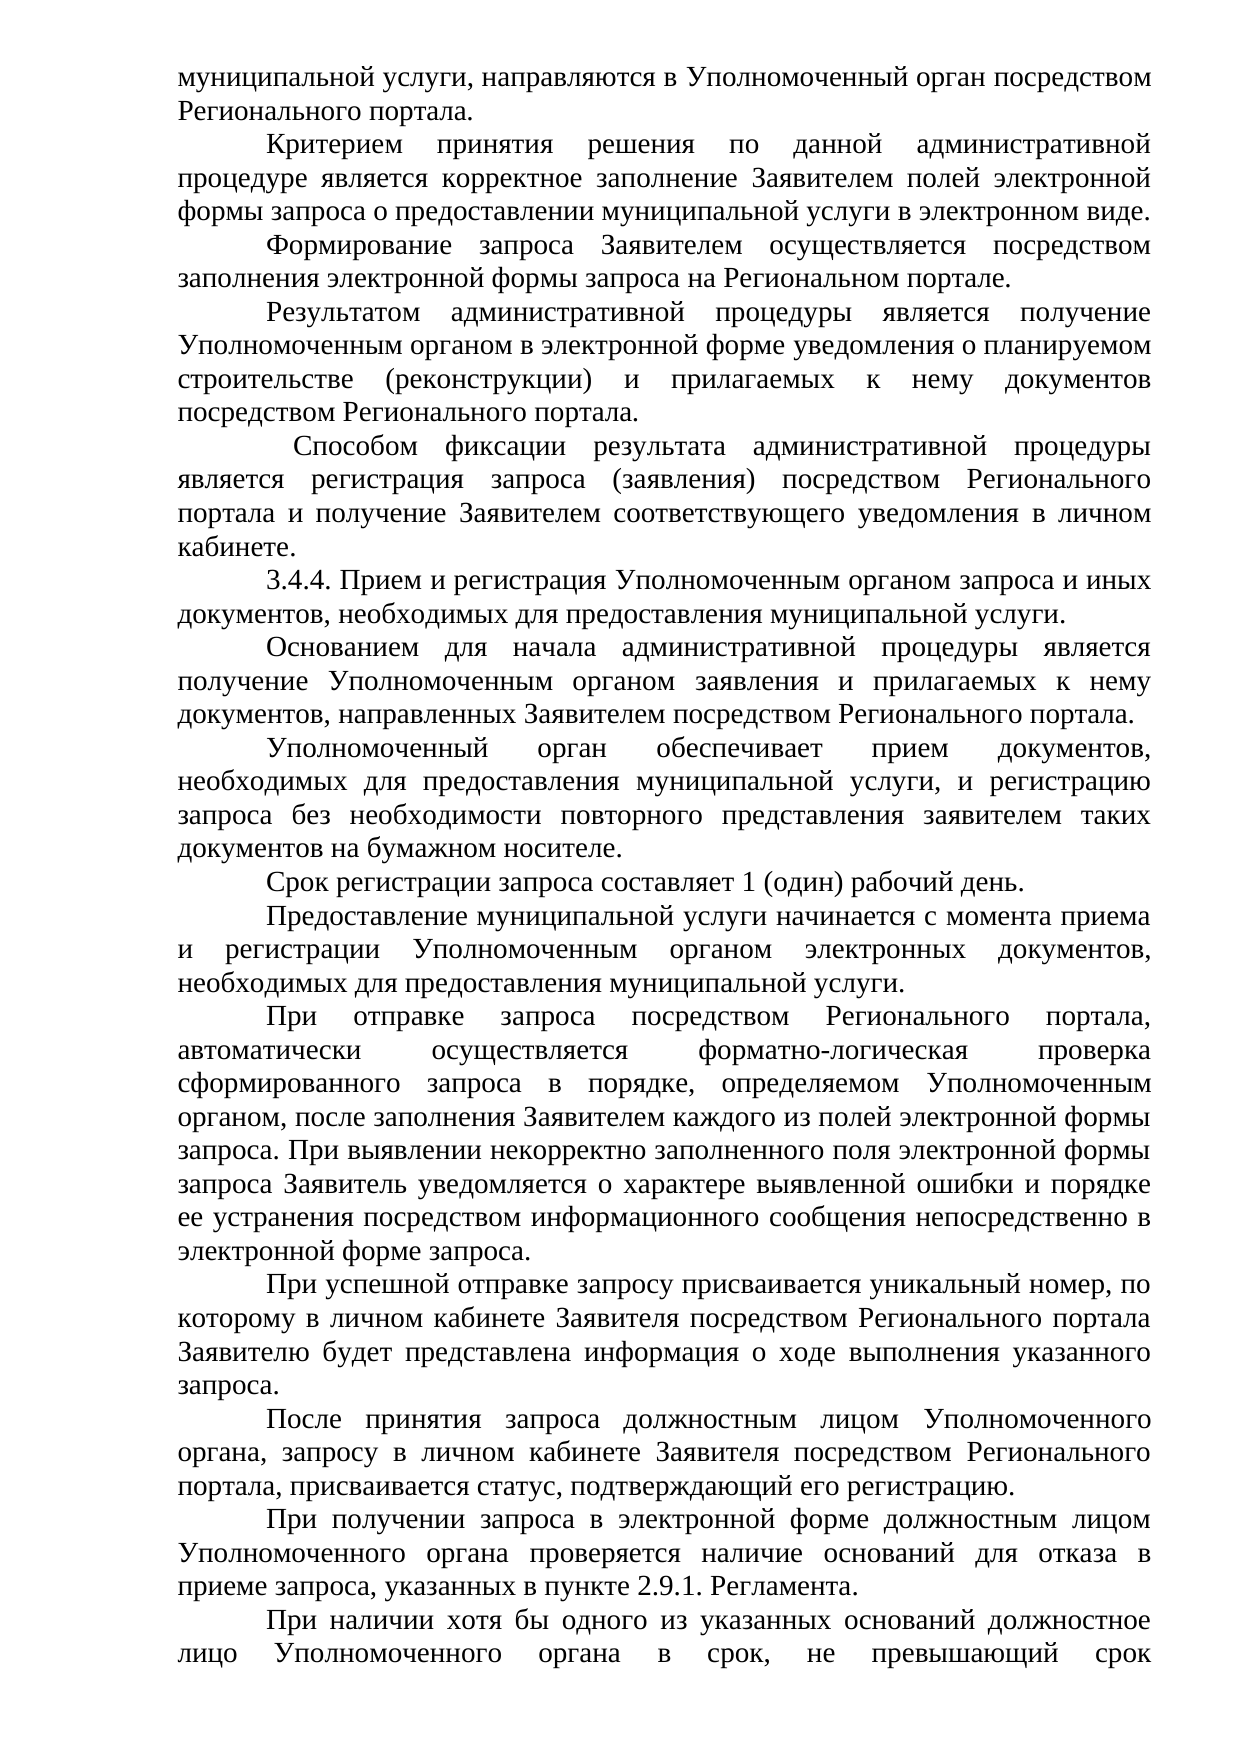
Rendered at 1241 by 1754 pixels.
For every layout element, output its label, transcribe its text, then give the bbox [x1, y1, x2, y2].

text Предоставление муниципальной услуги начинается с момента приема и регистрации Уполномоченным органом электронных документов, необходимых для предоставления муниципальной услуги. [177, 898, 1152, 998]
text Критерием принятия решения по данной административной процедуре является корректное заполнение Заявителем полей электронной формы запроса о предоставлении муниципальной услуги в электронном виде. [177, 126, 1152, 227]
text При успешной отправке запросу присваивается уникальный номер, по которому в личном кабинете Заявителя посредством Регионального портала Заявителю будет представлена информация о ходе выполнения указанного запроса. [177, 1267, 1152, 1401]
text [177, 1602, 1152, 1669]
text Срок регистрации запроса составляет 1 (один) рабочий день. [177, 864, 1152, 898]
text Результатом административной процедуры является получение Уполномоченным органом в электронной форме уведомления о планируемом строительстве (реконструкции) и прилагаемых к нему документов посредством Регионального портала. [177, 294, 1152, 428]
text После принятия запроса должностным лицом Уполномоченного органа, запросу в личном кабинете Заявителя посредством Регионального портала, присваивается статус, подтверждающий его регистрацию. [177, 1401, 1152, 1501]
text При получении запроса в электронной форме должностным лицом Уполномоченного органа проверяется наличие оснований для отказа в приеме запроса, указанных в пункте 2.9.1. Регламента. [177, 1501, 1152, 1602]
text Формирование запроса Заявителем осуществляется посредством заполнения электронной формы запроса на Региональном портале. [177, 227, 1152, 294]
text Уполномоченный орган обеспечивает прием документов, необходимых для предоставления муниципальной услуги, и регистрацию запроса без необходимости повторного представления заявителем таких документов на бумажном носителе. [177, 730, 1152, 864]
text Способом фиксации результата административной процедуры является регистрация запроса (заявления) посредством Регионального портала и получение Заявителем соответствующего уведомления в личном кабинете. [177, 428, 1152, 562]
text 3.4.4. Прием и регистрация Уполномоченным органом запроса и иных документов, необходимых для предоставления муниципальной услуги. [177, 562, 1152, 629]
text Основанием для начала административной процедуры является получение Уполномоченным органом заявления и прилагаемых к нему документов, направленных Заявителем посредством Регионального портала. [177, 629, 1152, 730]
text При отправке запроса посредством Регионального портала, автоматически осуществляется форматно-логическая проверка сформированного запроса в порядке, определяемом Уполномоченным органом, после заполнения Заявителем каждого из полей электронной формы запроса. При выявлении некорректно заполненного поля электронной формы запроса Заявитель уведомляется о характере выявленной ошибки и порядке ее устранения посредством информационного сообщения непосредственно в электронной форме запроса. [177, 998, 1152, 1267]
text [177, 59, 1152, 126]
